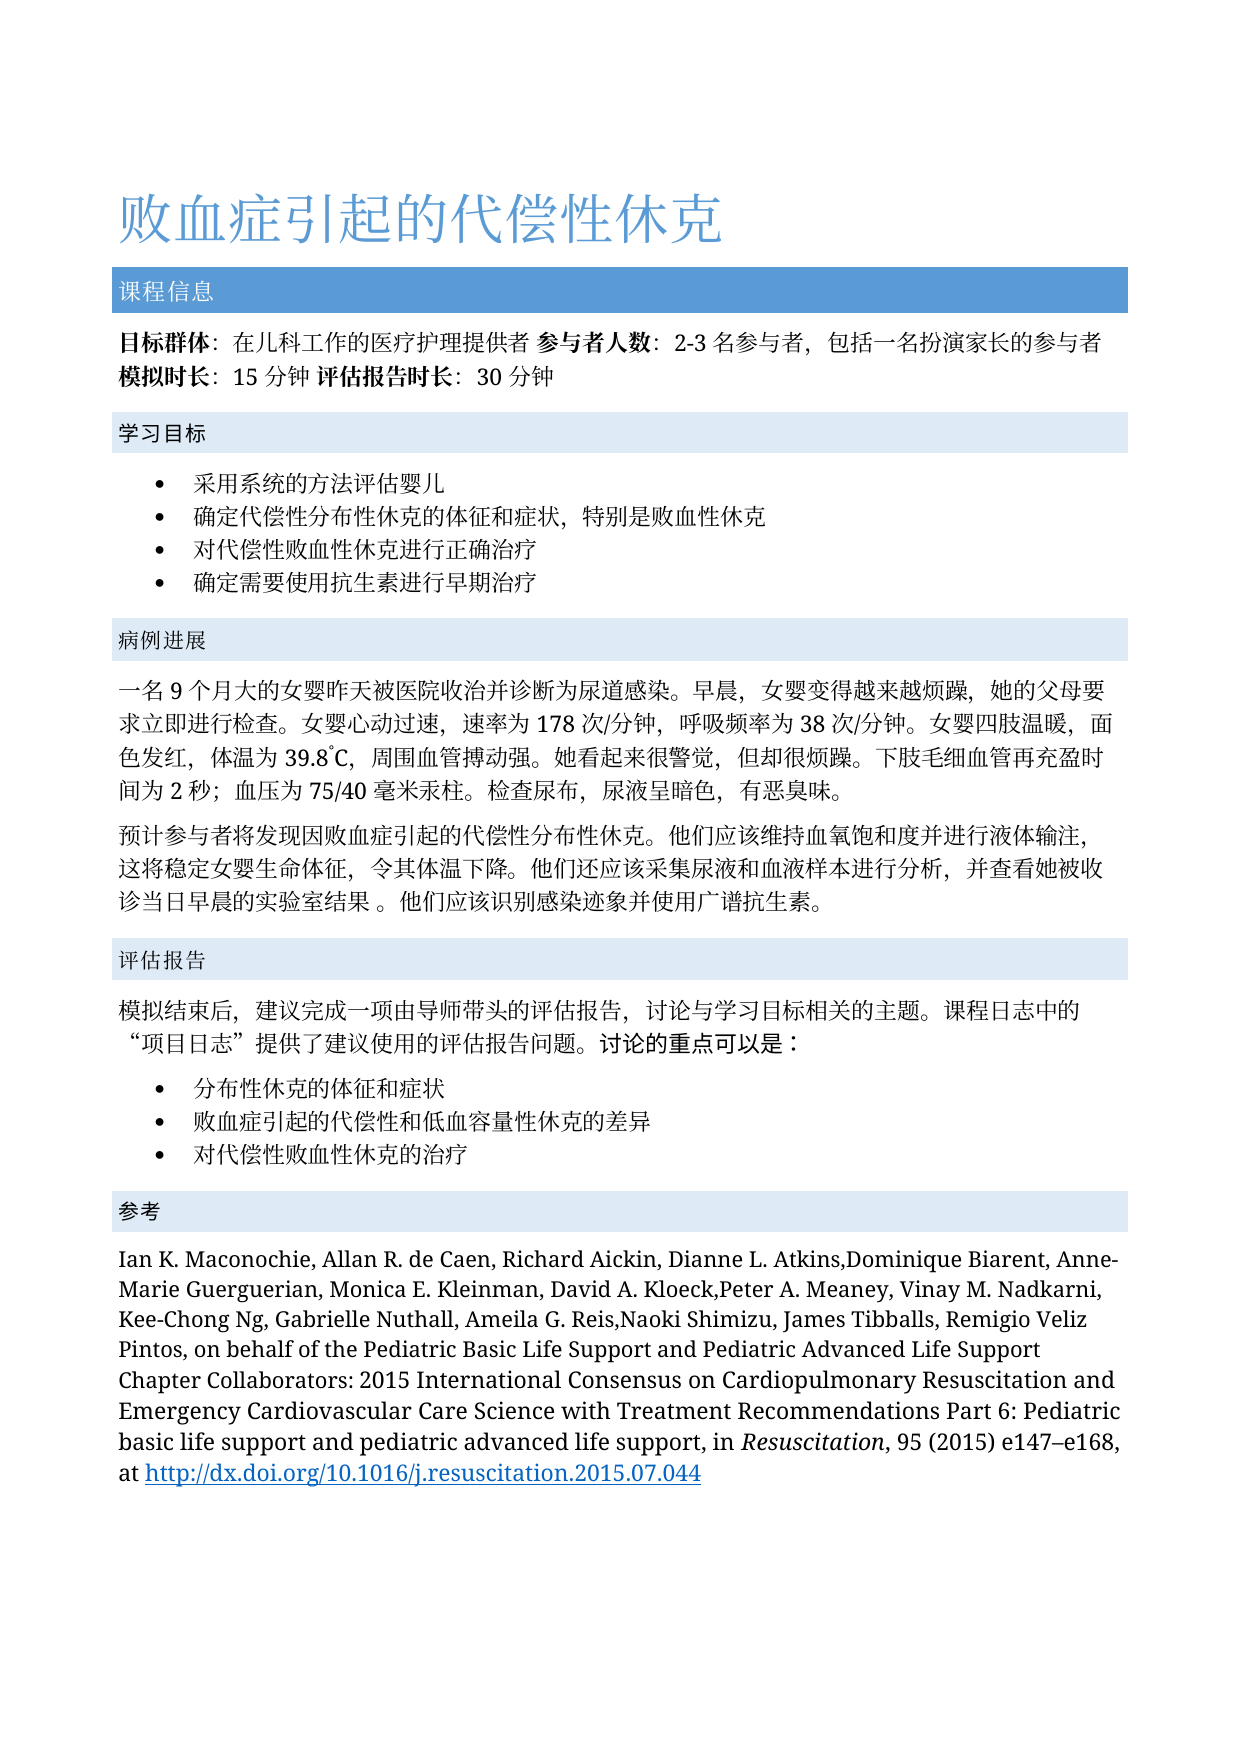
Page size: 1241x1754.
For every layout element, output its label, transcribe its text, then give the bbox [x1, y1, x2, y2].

text 目标群体：在儿科工作的医疗护理提供者 参与者人数：2-3 名参与者，包括一名扮演家长的参与者 模拟时长：15 分钟 评估报告时长：30 分钟 [118, 325, 1122, 392]
text 模拟结束后，建议完成一项由导师带头的评估报告，讨论与学习目标相关的主题。课程日志中的“项目日志”提供了建议使用的评估报告问题。讨论的重点可以是： [118, 993, 1122, 1059]
list 分布性休克的体征和症状 [156, 1071, 1122, 1104]
list 确定代偿性分布性休克的体征和症状，特别是败血性休克 [156, 499, 1122, 532]
text 预计参与者将发现因败血症引起的代偿性分布性休克。他们应该维持血氧饱和度并进行液体输注，这将稳定女婴生命体征，令其体温下降。他们还应该采集尿液和血液样本进行分析，并查看她被收诊当日早晨的实验室结果 。他们应该识别感染迹象并使用广谱抗生素。 [118, 818, 1122, 917]
text Ian K. Maconochie, Allan R. de Caen, Richard Aickin, Dianne L. Atkins,Dominique Biarent, Anne-Marie Guerguerian, Monica E. Kleinman, David A. Kloeck,Peter A. Meaney, Vinay M. Nadkarni, Kee-Chong Ng, Gabrielle Nuthall, Ameila G. Reis,Naoki Shimizu, James Tibballs, Remigio Veliz Pintos, on behalf of the Pediatric Basic Life Support and Pediatric Advanced Life Support Chapter Collaborators: 2015 International Consensus on Cardiopulmonary Resuscitation and Emergency Cardiovascular Care Science with Treatment Recommendations Part 6: Pediatric basic life support and pediatric advanced life support, in Resuscitation, 95 (2015) e147–e168, at http://dx.doi.org/10.1016/j.resuscitation.2015.07.044 [118, 1244, 1122, 1488]
subtitle 学习目标 [118, 419, 1122, 447]
subtitle 参考 [118, 1197, 1122, 1226]
list 采用系统的方法评估婴儿 [156, 466, 1122, 499]
subtitle 课程信息 [118, 274, 1122, 307]
text 一名 9 个月大的女婴昨天被医院收治并诊断为尿道感染。早晨，女婴变得越来越烦躁，她的父母要求立即进行检查。女婴心动过速，速率为 178 次/分钟，呼吸频率为 38 次/分钟。女婴四肢温暖，面色发红，体温为 39.8°C，周围血管搏动强。她看起来很警觉，但却很烦躁。下肢毛细血管再充盈时间为 2 秒；血压为 75/40 毫米汞柱。检查尿布，尿液呈暗色，有恶臭味。 [118, 673, 1122, 806]
list 确定需要使用抗生素进行早期治疗 [156, 565, 1122, 598]
subtitle 评估报告 [118, 944, 1122, 974]
list 对代偿性败血性休克进行正确治疗 [156, 532, 1122, 565]
subtitle 病例进展 [118, 625, 1122, 654]
list 败血症引起的代偿性和低血容量性休克的差异 [156, 1104, 1122, 1137]
title 败血症引起的代偿性休克 [118, 177, 1122, 255]
list 对代偿性败血性休克的治疗 [156, 1137, 1122, 1170]
